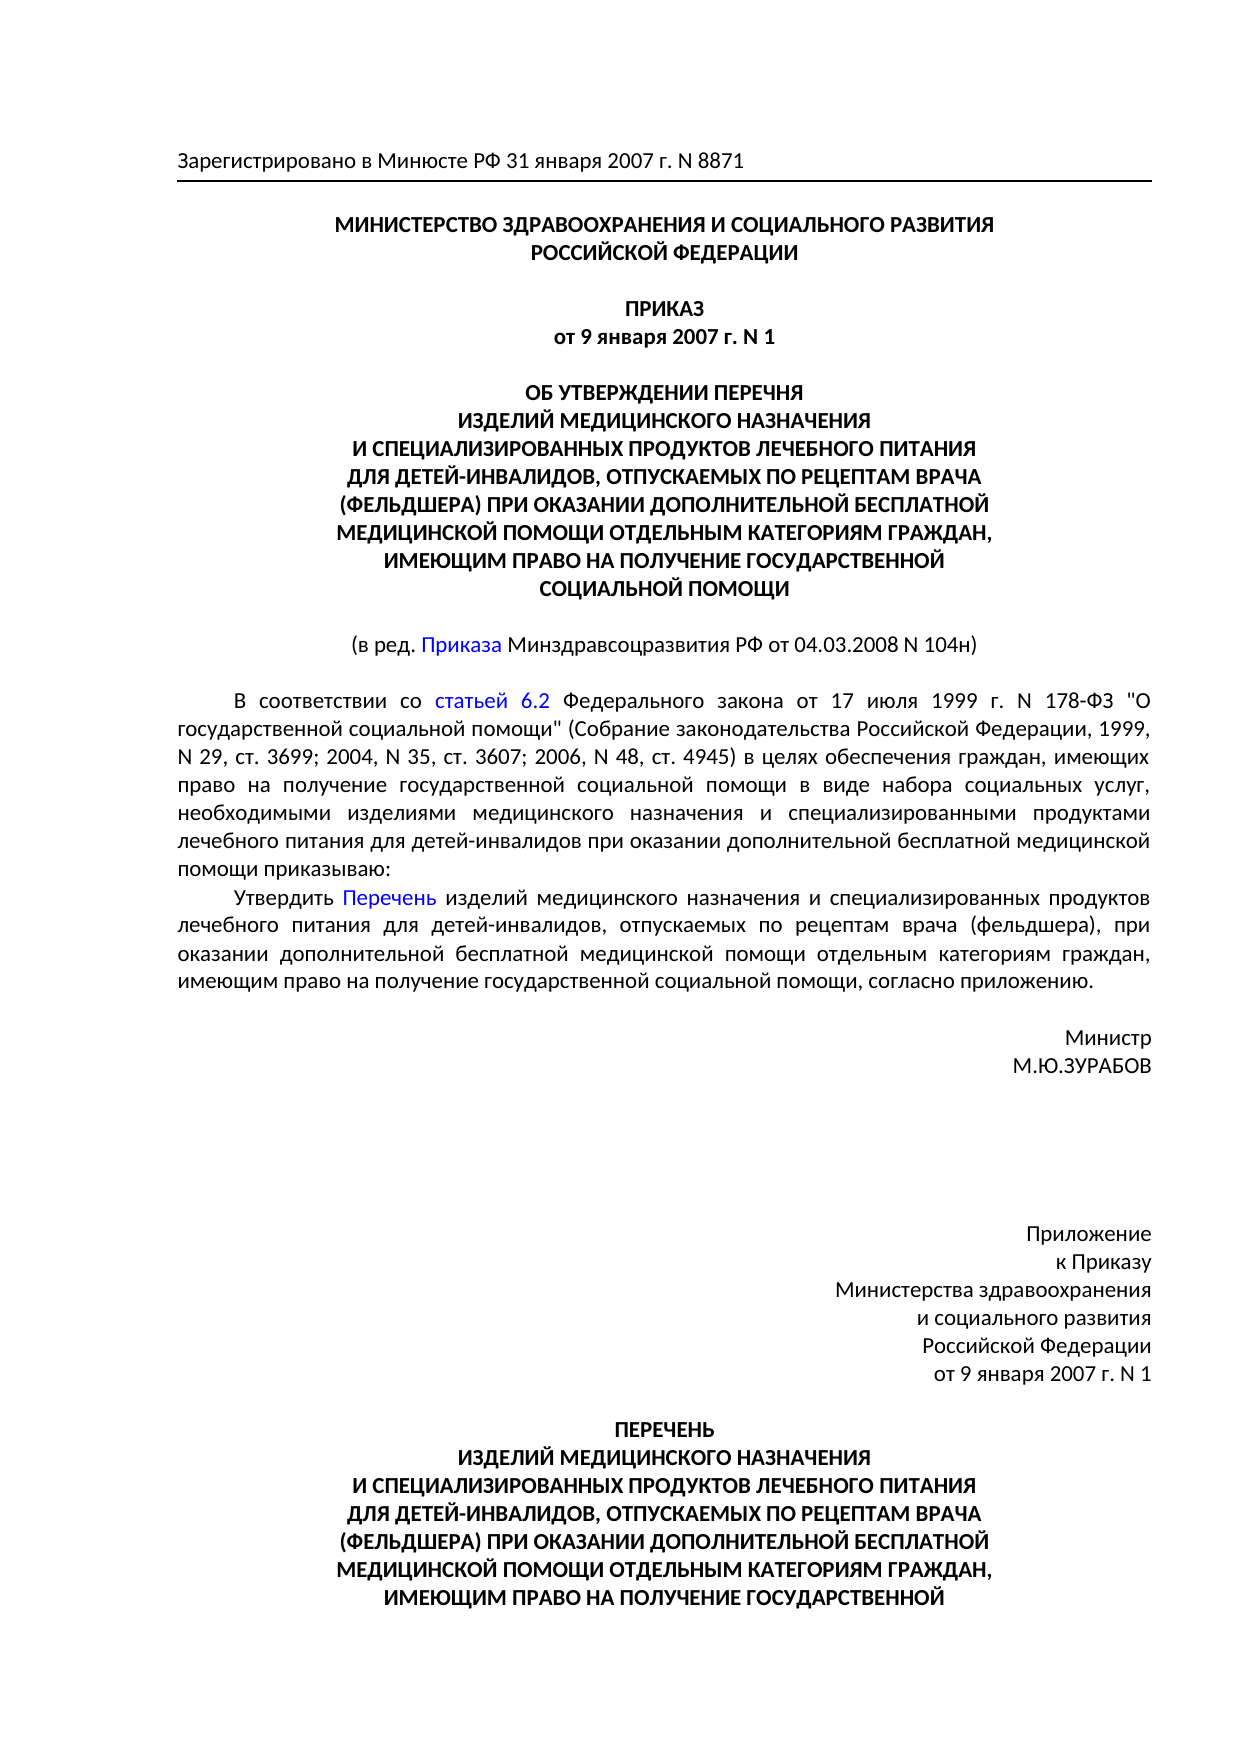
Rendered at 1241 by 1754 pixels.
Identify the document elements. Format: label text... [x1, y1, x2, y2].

text МЕДИЦИНСКОЙ ПОМОЩИ ОТДЕЛЬНЫМ КАТЕГОРИЯМ ГРАЖДАН, [177, 1555, 1152, 1583]
text ИЗДЕЛИЙ МЕДИЦИНСКОГО НАЗНАЧЕНИЯ [177, 406, 1152, 434]
text МИНИСТЕРСТВО ЗДРАВООХРАНЕНИЯ И СОЦИАЛЬНОГО РАЗВИТИЯ [177, 210, 1152, 238]
text ДЛЯ ДЕТЕЙ-ИНВАЛИДОВ, ОТПУСКАЕМЫХ ПО РЕЦЕПТАМ ВРАЧА [177, 462, 1152, 490]
text от 9 января 2007 г. N 1 [177, 1359, 1152, 1387]
text Министр [177, 1023, 1152, 1051]
text М.Ю.ЗУРАБОВ [177, 1051, 1152, 1079]
text (ФЕЛЬДШЕРА) ПРИ ОКАЗАНИИ ДОПОЛНИТЕЛЬНОЙ БЕСПЛАТНОЙ [177, 1527, 1152, 1555]
text Приложение [177, 1219, 1152, 1247]
text ИМЕЮЩИМ ПРАВО НА ПОЛУЧЕНИЕ ГОСУДАРСТВЕННОЙ [177, 1583, 1152, 1611]
text РОССИЙСКОЙ ФЕДЕРАЦИИ [177, 238, 1152, 266]
text И СПЕЦИАЛИЗИРОВАННЫХ ПРОДУКТОВ ЛЕЧЕБНОГО ПИТАНИЯ [177, 1471, 1152, 1499]
text Утвердить Перечень изделий медицинского назначения и специализированных продуктов лечебного питания для детей-инвалидов, отпускаемых по рецептам врача (фельдшера), при оказании дополнительной бесплатной медицинской помощи отдельным категориям граждан, имеющим право на получение государственной социальной помощи, согласно приложению. [177, 883, 1152, 995]
text И СПЕЦИАЛИЗИРОВАННЫХ ПРОДУКТОВ ЛЕЧЕБНОГО ПИТАНИЯ [177, 434, 1152, 462]
text Зарегистрировано в Минюсте РФ 31 января 2007 г. N 8871 [177, 146, 1152, 174]
text ОБ УТВЕРЖДЕНИИ ПЕРЕЧНЯ [177, 378, 1152, 406]
text (ФЕЛЬДШЕРА) ПРИ ОКАЗАНИИ ДОПОЛНИТЕЛЬНОЙ БЕСПЛАТНОЙ [177, 490, 1152, 518]
text ПЕРЕЧЕНЬ [177, 1415, 1152, 1443]
text (в ред. Приказа Минздравсоцразвития РФ от 04.03.2008 N 104н) [177, 630, 1152, 658]
text от 9 января 2007 г. N 1 [177, 322, 1152, 350]
text к Приказу [177, 1247, 1152, 1275]
text Российской Федерации [177, 1331, 1152, 1359]
text ИЗДЕЛИЙ МЕДИЦИНСКОГО НАЗНАЧЕНИЯ [177, 1443, 1152, 1471]
text Министерства здравоохранения [177, 1275, 1152, 1303]
text В соответствии со статьей 6.2 Федерального закона от 17 июля 1999 г. N 178-ФЗ "О государственной социальной помощи" (Собрание законодательства Российской Федерации, 1999, N 29, ст. 3699; 2004, N 35, ст. 3607; 2006, N 48, ст. 4945) в целях обеспечения граждан, имеющих право на получение государственной социальной помощи в виде набора социальных услуг, необходимыми изделиями медицинского назначения и специализированными продуктами лечебного питания для детей-инвалидов при оказании дополнительной бесплатной медицинской помощи приказываю: [177, 686, 1152, 883]
text ДЛЯ ДЕТЕЙ-ИНВАЛИДОВ, ОТПУСКАЕМЫХ ПО РЕЦЕПТАМ ВРАЧА [177, 1499, 1152, 1527]
text МЕДИЦИНСКОЙ ПОМОЩИ ОТДЕЛЬНЫМ КАТЕГОРИЯМ ГРАЖДАН, [177, 518, 1152, 546]
text ИМЕЮЩИМ ПРАВО НА ПОЛУЧЕНИЕ ГОСУДАРСТВЕННОЙ [177, 546, 1152, 574]
text СОЦИАЛЬНОЙ ПОМОЩИ [177, 574, 1152, 602]
text ПРИКАЗ [177, 294, 1152, 322]
text и социального развития [177, 1303, 1152, 1331]
